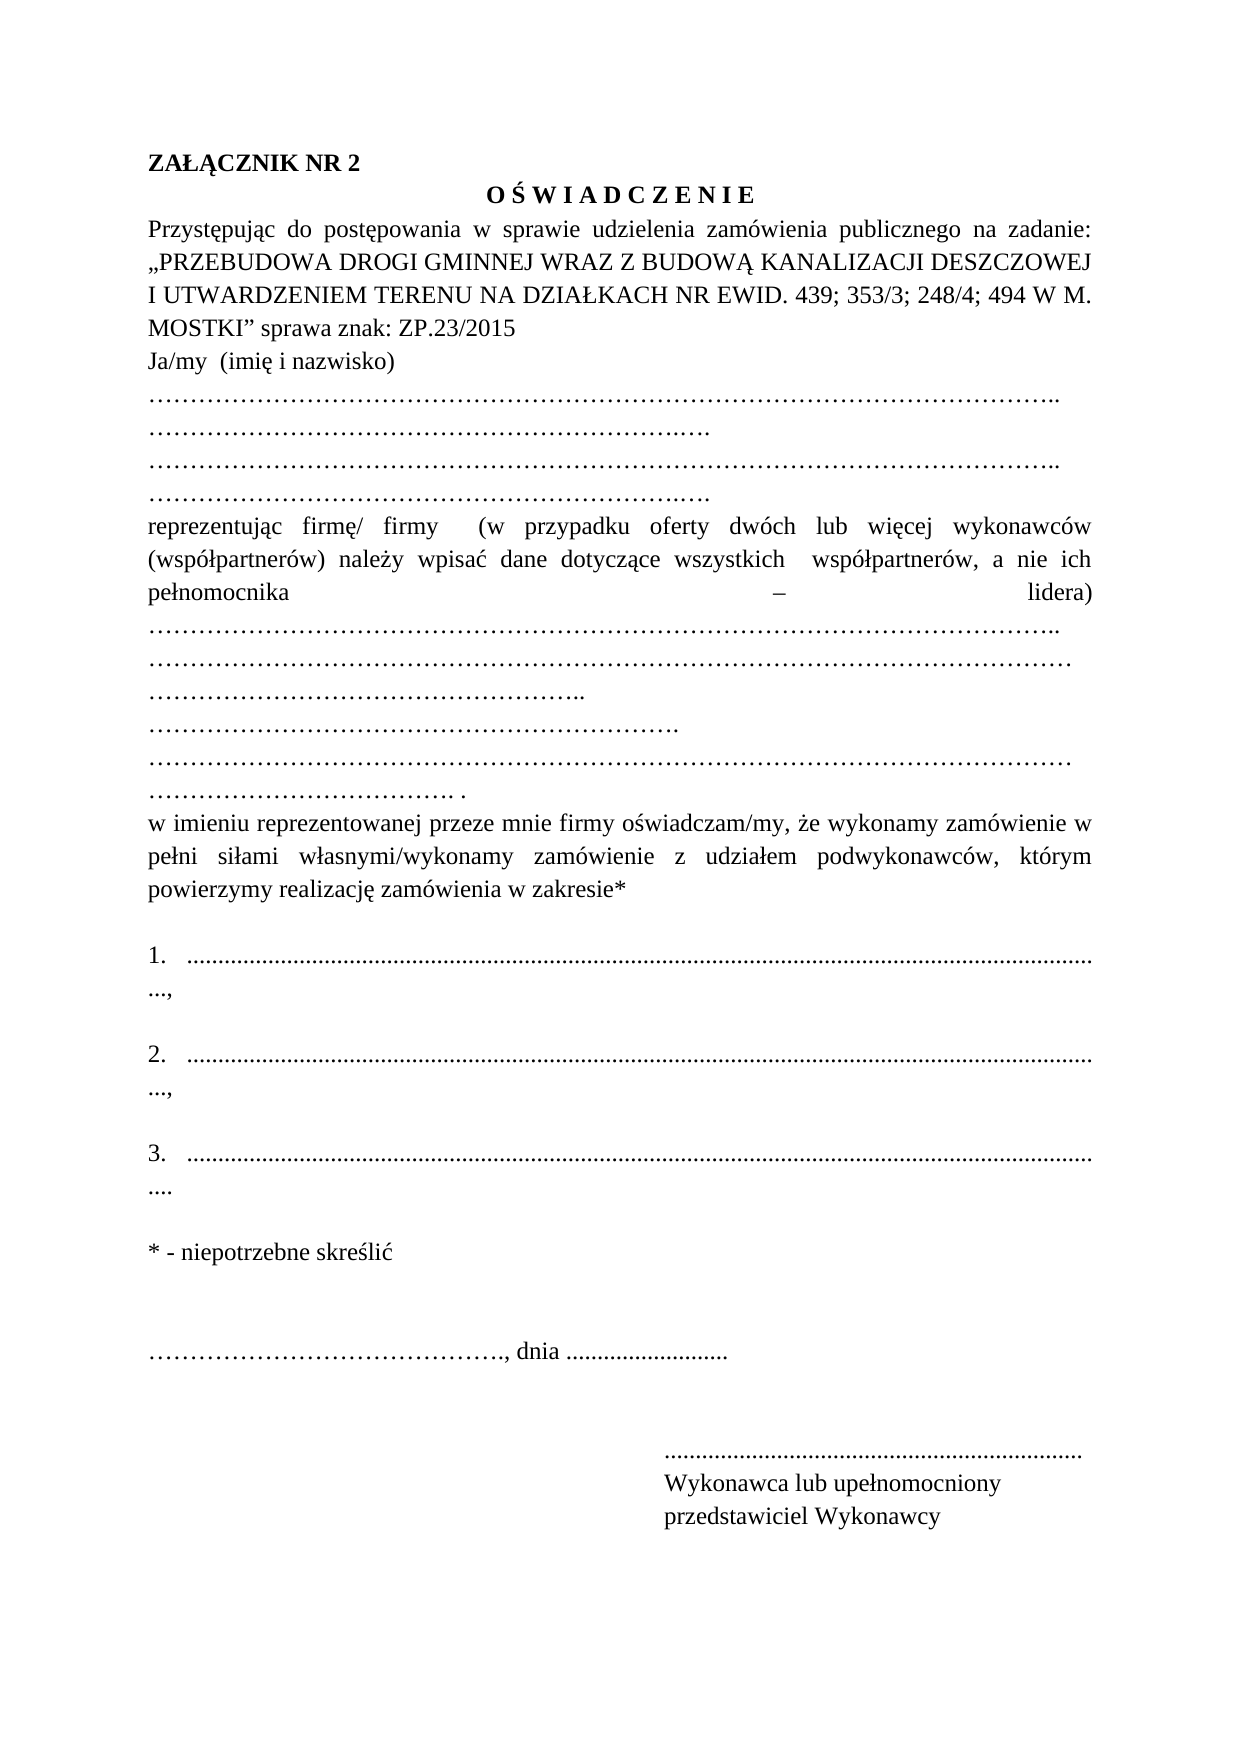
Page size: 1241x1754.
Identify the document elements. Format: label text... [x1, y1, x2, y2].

text reprezentując firmę/ firmy (w przypadku oferty dwóch lub więcej wykonawców (współpartnerów) należy wpisać dane dotyczące wszystkich współpartnerów, a nie ich pełnomocnika – lidera) ………………………………………………………………………………………………..………………………………………………………………………………………………………………………………………………..……………………………………………………….…………………………………………………………………………………………………………………………………. . [148, 511, 1093, 804]
text ……………………………………., dnia .......................... [148, 1336, 1093, 1365]
text O Ś W I A D C Z E N I E [148, 181, 1093, 209]
text 3. ..................................................................................................................................................... [148, 1138, 1093, 1200]
text przedstawiciel Wykonawcy [148, 1501, 1093, 1530]
text ………………………………………………………………………………………………..……………………………………………………….….………………………………………………………………………………………………..……………………………………………………….…. [148, 379, 1093, 507]
text 1. ...................................................................................................................................................., [148, 940, 1093, 1002]
text Ja/my (imię i nazwisko) [148, 346, 1093, 374]
text Przystępując do postępowania w sprawie udzielenia zamówienia publicznego na zadanie: „PRZEBUDOWA DROGI GMINNEJ WRAZ Z BUDOWĄ KANALIZACJI DESZCZOWEJ I UTWARDZENIEM TERENU NA DZIAŁKACH NR EWID. 439; 353/3; 248/4; 494 W M. MOSTKI” sprawa znak: ZP.23/2015 [148, 214, 1093, 341]
text ZAŁĄCZNIK NR 2 [148, 148, 1093, 176]
text ................................................................... [148, 1435, 1093, 1464]
text * - niepotrzebne skreślić [148, 1237, 1093, 1266]
text Wykonawca lub upełnomocniony [148, 1468, 1093, 1497]
text w imieniu reprezentowanej przeze mnie firmy oświadczam/my, że wykonamy zamówienie w pełni siłami własnymi/wykonamy zamówienie z udziałem podwykonawców, którym powierzymy realizację zamówienia w zakresie* [148, 808, 1093, 903]
text 2. ...................................................................................................................................................., [148, 1039, 1093, 1101]
